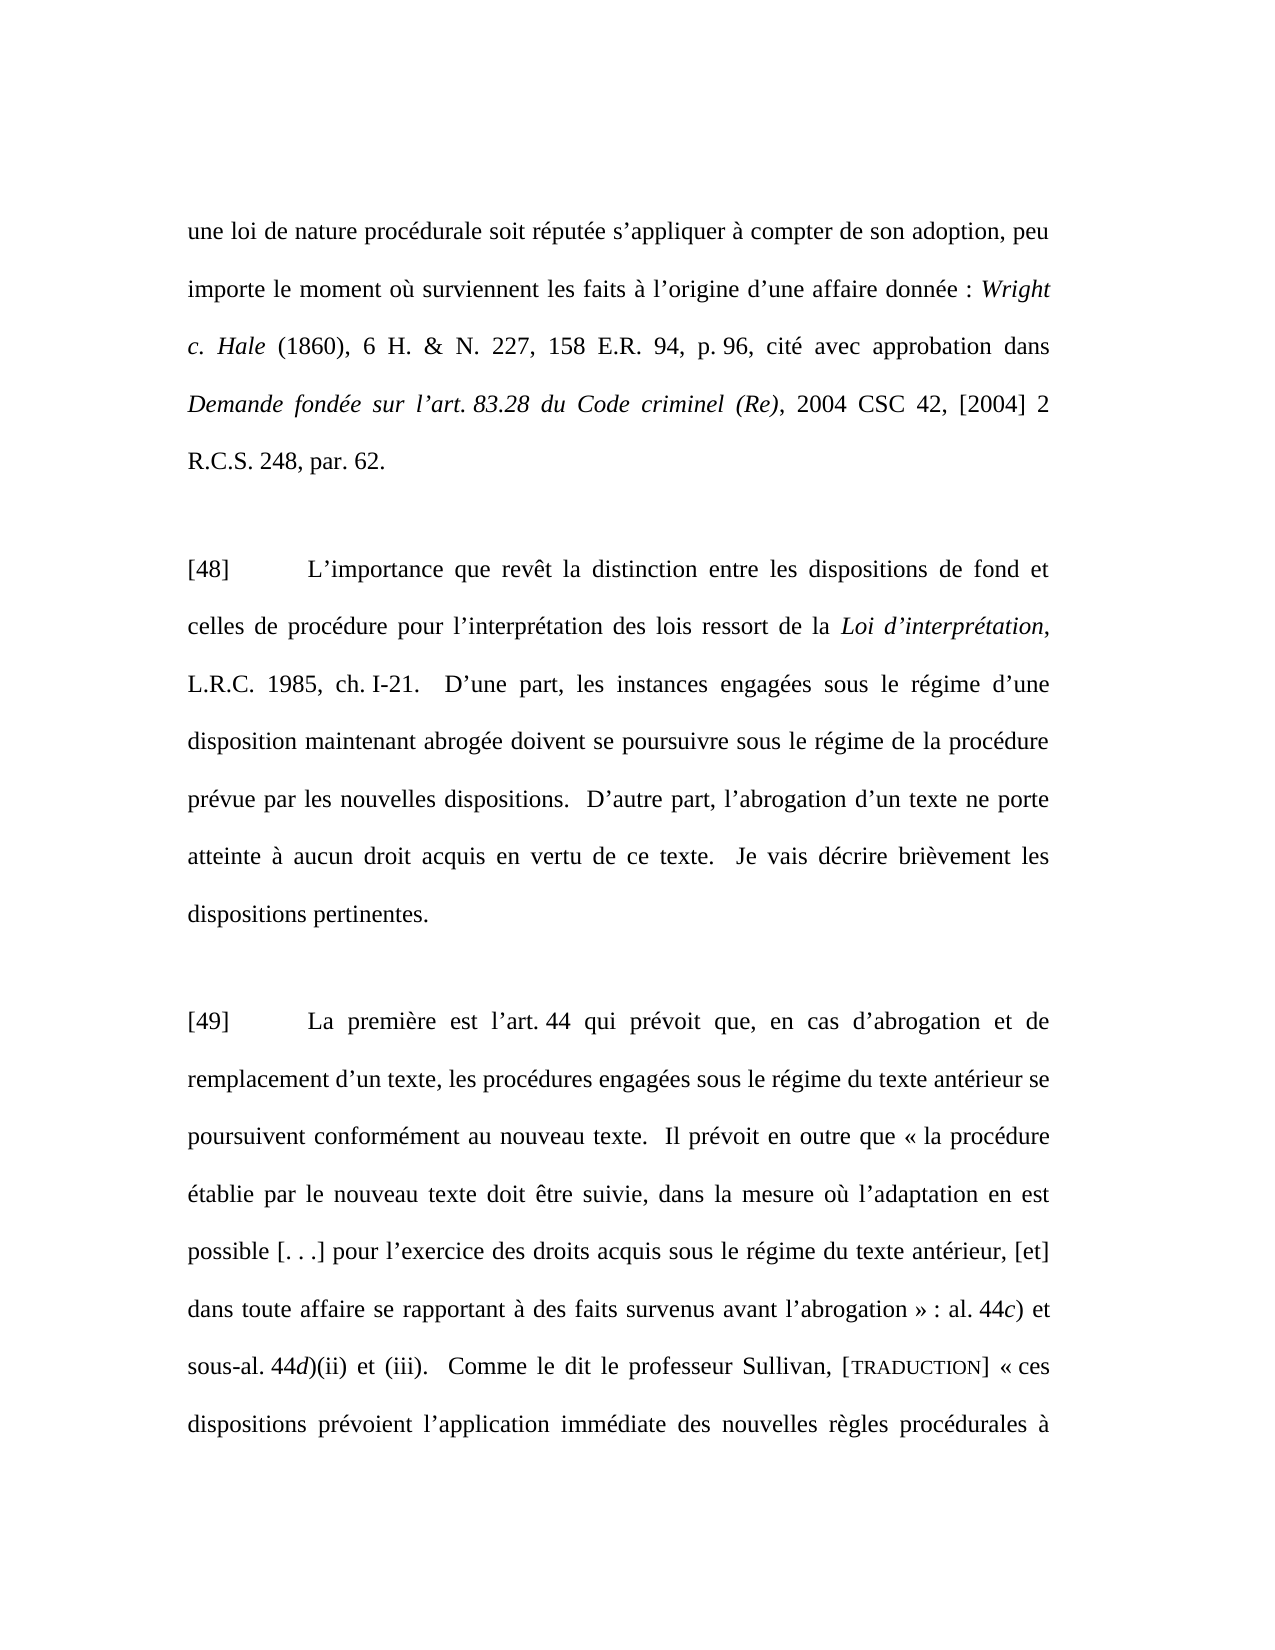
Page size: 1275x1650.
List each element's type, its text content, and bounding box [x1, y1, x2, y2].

text L’importance que revêt la distinction entre les dispositions de fond et celles de procédure pour l’interprétation des lois ressort de la Loi d’interprétation, L.R.C. 1985, ch. I-21. D’une part, les instances engagées sous le régime d’une disposition maintenant abrogée doivent se poursuivre sous le régime de la procédure prévue par les nouvelles dispositions. D’autre part, l’abrogation d’un texte ne porte atteinte à aucun droit acquis en vertu de ce texte. Je vais décrire brièvement les dispositions pertinentes. [187, 554, 1050, 928]
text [187, 216, 1050, 475]
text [187, 1006, 1050, 1438]
